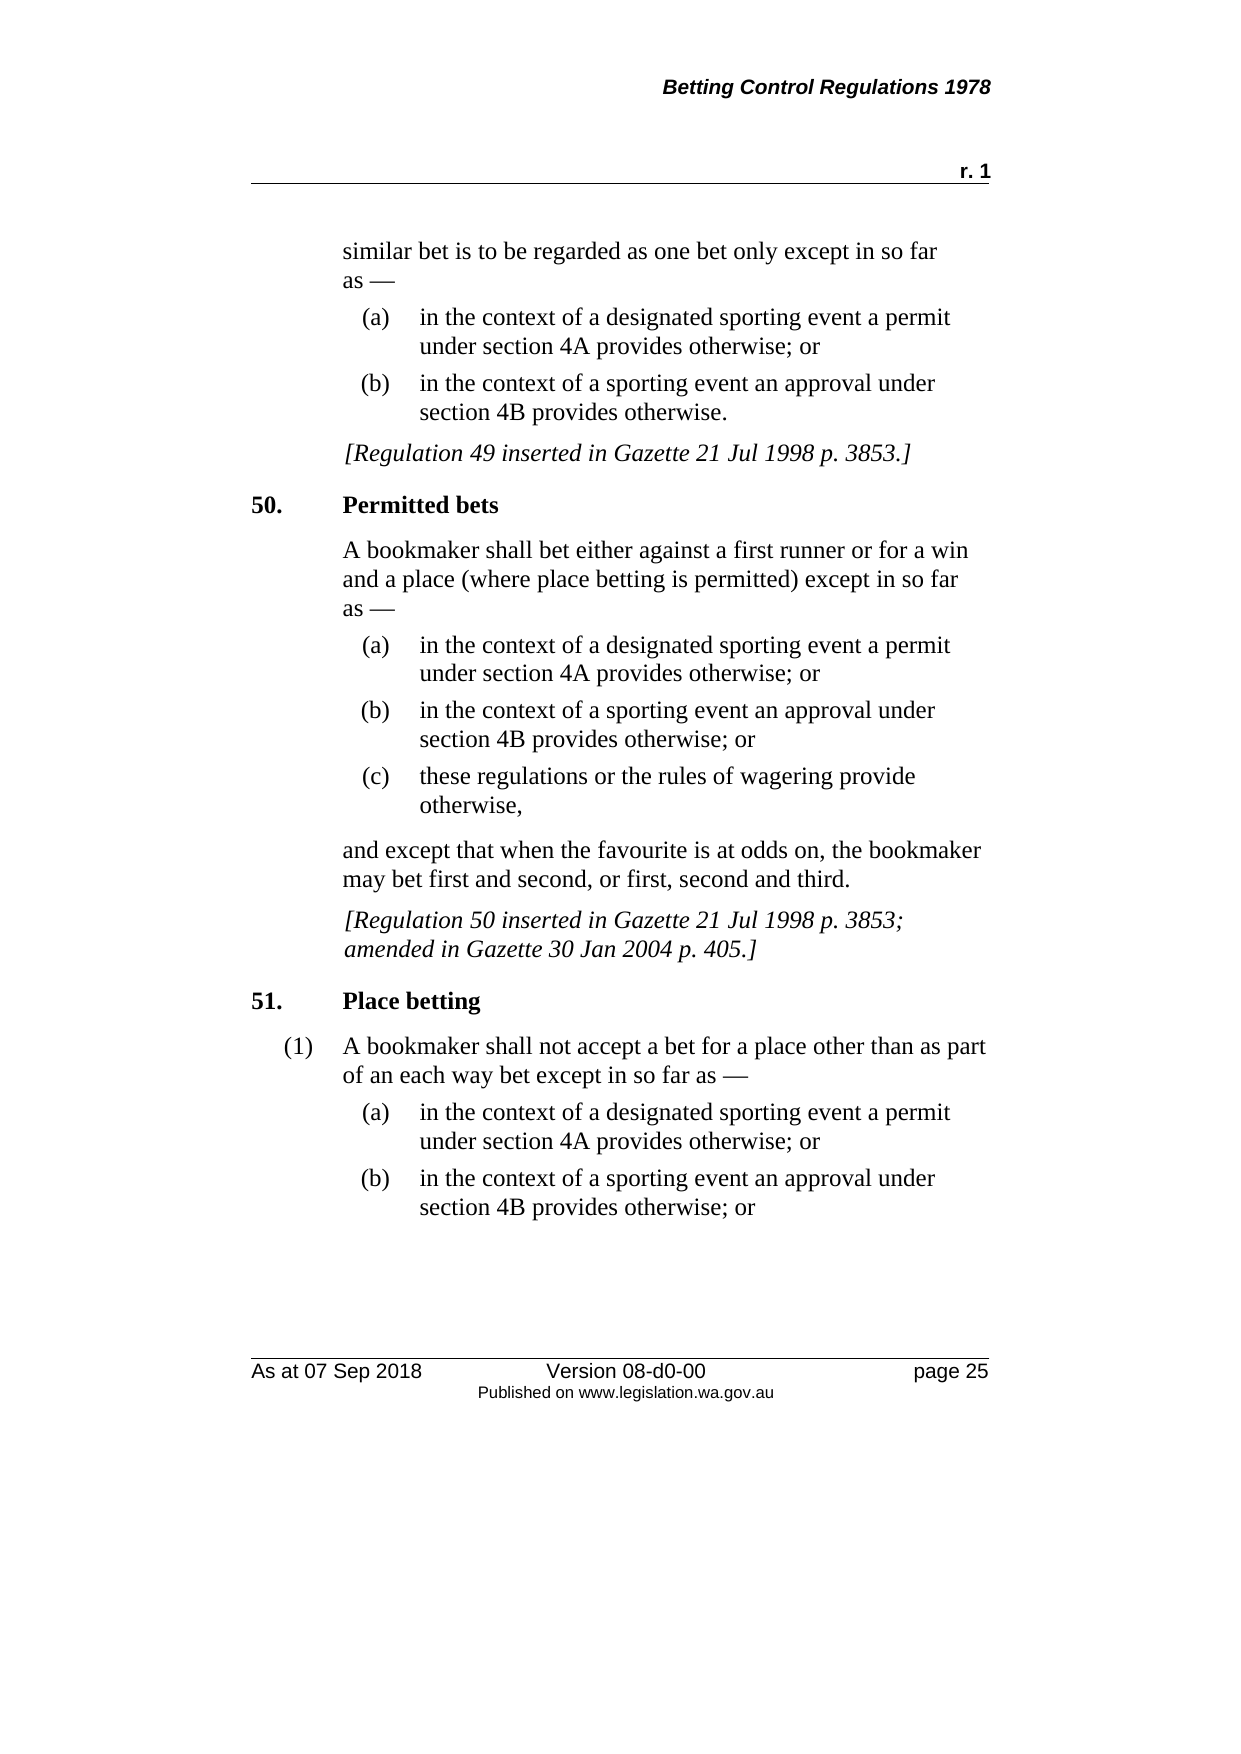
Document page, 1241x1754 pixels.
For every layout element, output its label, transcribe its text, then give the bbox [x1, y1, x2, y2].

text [251, 236, 989, 294]
text [Regulation 49 inserted in Gazette 21 Jul 1998 p. 3853.] [251, 438, 989, 467]
text A bookmaker shall bet either against a first runner or for a win and a place (where place betting is permitted) except in so far as — [251, 535, 989, 621]
subtitle 51. Place betting [251, 986, 989, 1015]
text (1) A bookmaker shall not accept a bet for a place other than as part of an each way bet except in so far as — [251, 1031, 989, 1089]
text (a) in the context of a designated sporting event a permit under section 4A provides otherwise; or [251, 1097, 989, 1155]
text (b) in the context of a sporting event an approval under section 4B provides otherwise; or [251, 696, 989, 753]
text (b) in the context of a sporting event an approval under section 4B provides otherwise. [251, 368, 989, 426]
text (c) these regulations or the rules of wagering provide otherwise, [251, 761, 989, 819]
text and except that when the favourite is at odds on, the bookmaker may bet first and second, or first, second and third. [251, 836, 989, 893]
text [Regulation 50 inserted in Gazette 21 Jul 1998 p. 3853; amended in Gazette 30 Jan 2004 p. 405.] [251, 906, 989, 963]
text (a) in the context of a designated sporting event a permit under section 4A provides otherwise; or [251, 630, 989, 687]
text (a) in the context of a designated sporting event a permit under section 4A provides otherwise; or [251, 302, 989, 360]
subtitle 50. Permitted bets [251, 490, 989, 518]
text (b) in the context of a sporting event an approval under section 4B provides otherwise; or [251, 1163, 989, 1221]
